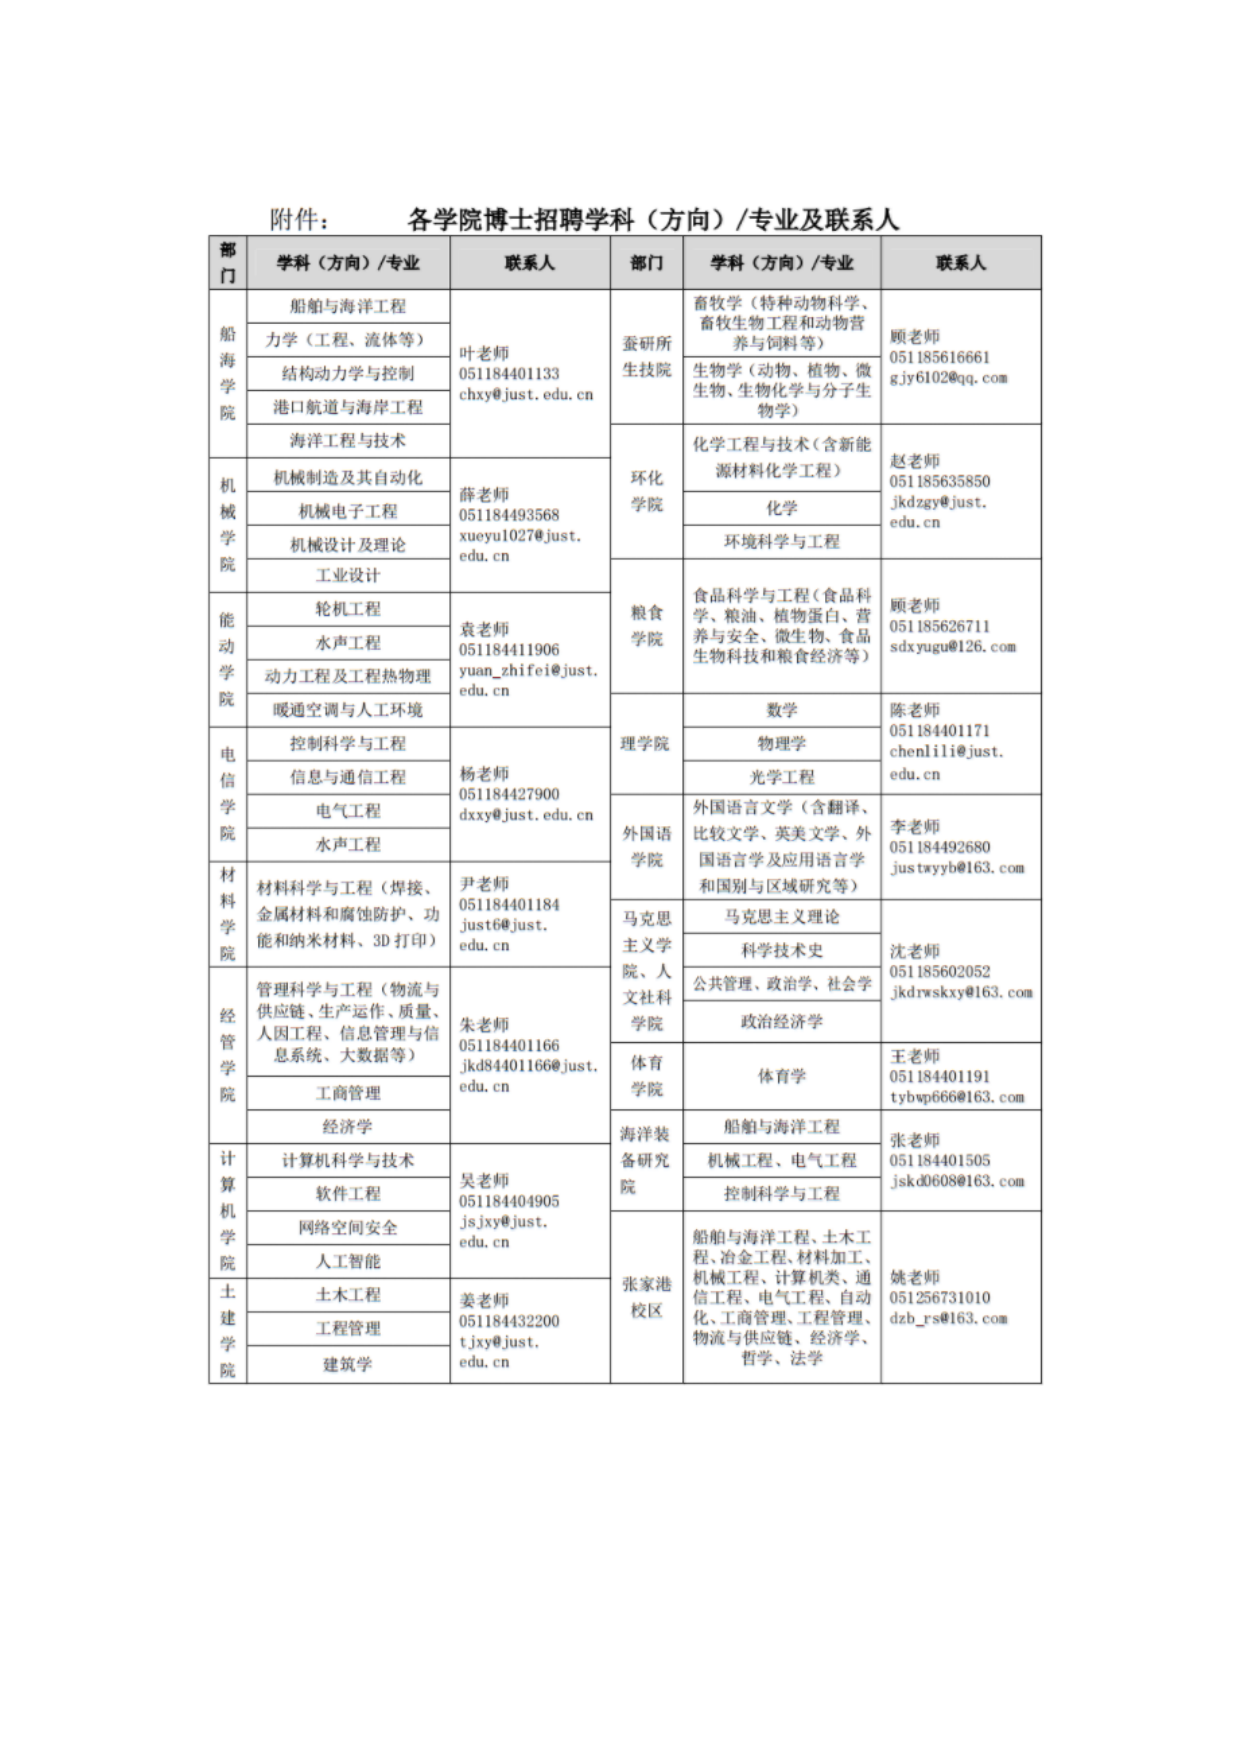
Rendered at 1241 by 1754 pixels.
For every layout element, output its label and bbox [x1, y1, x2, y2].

picture [187, 162, 1053, 1395]
